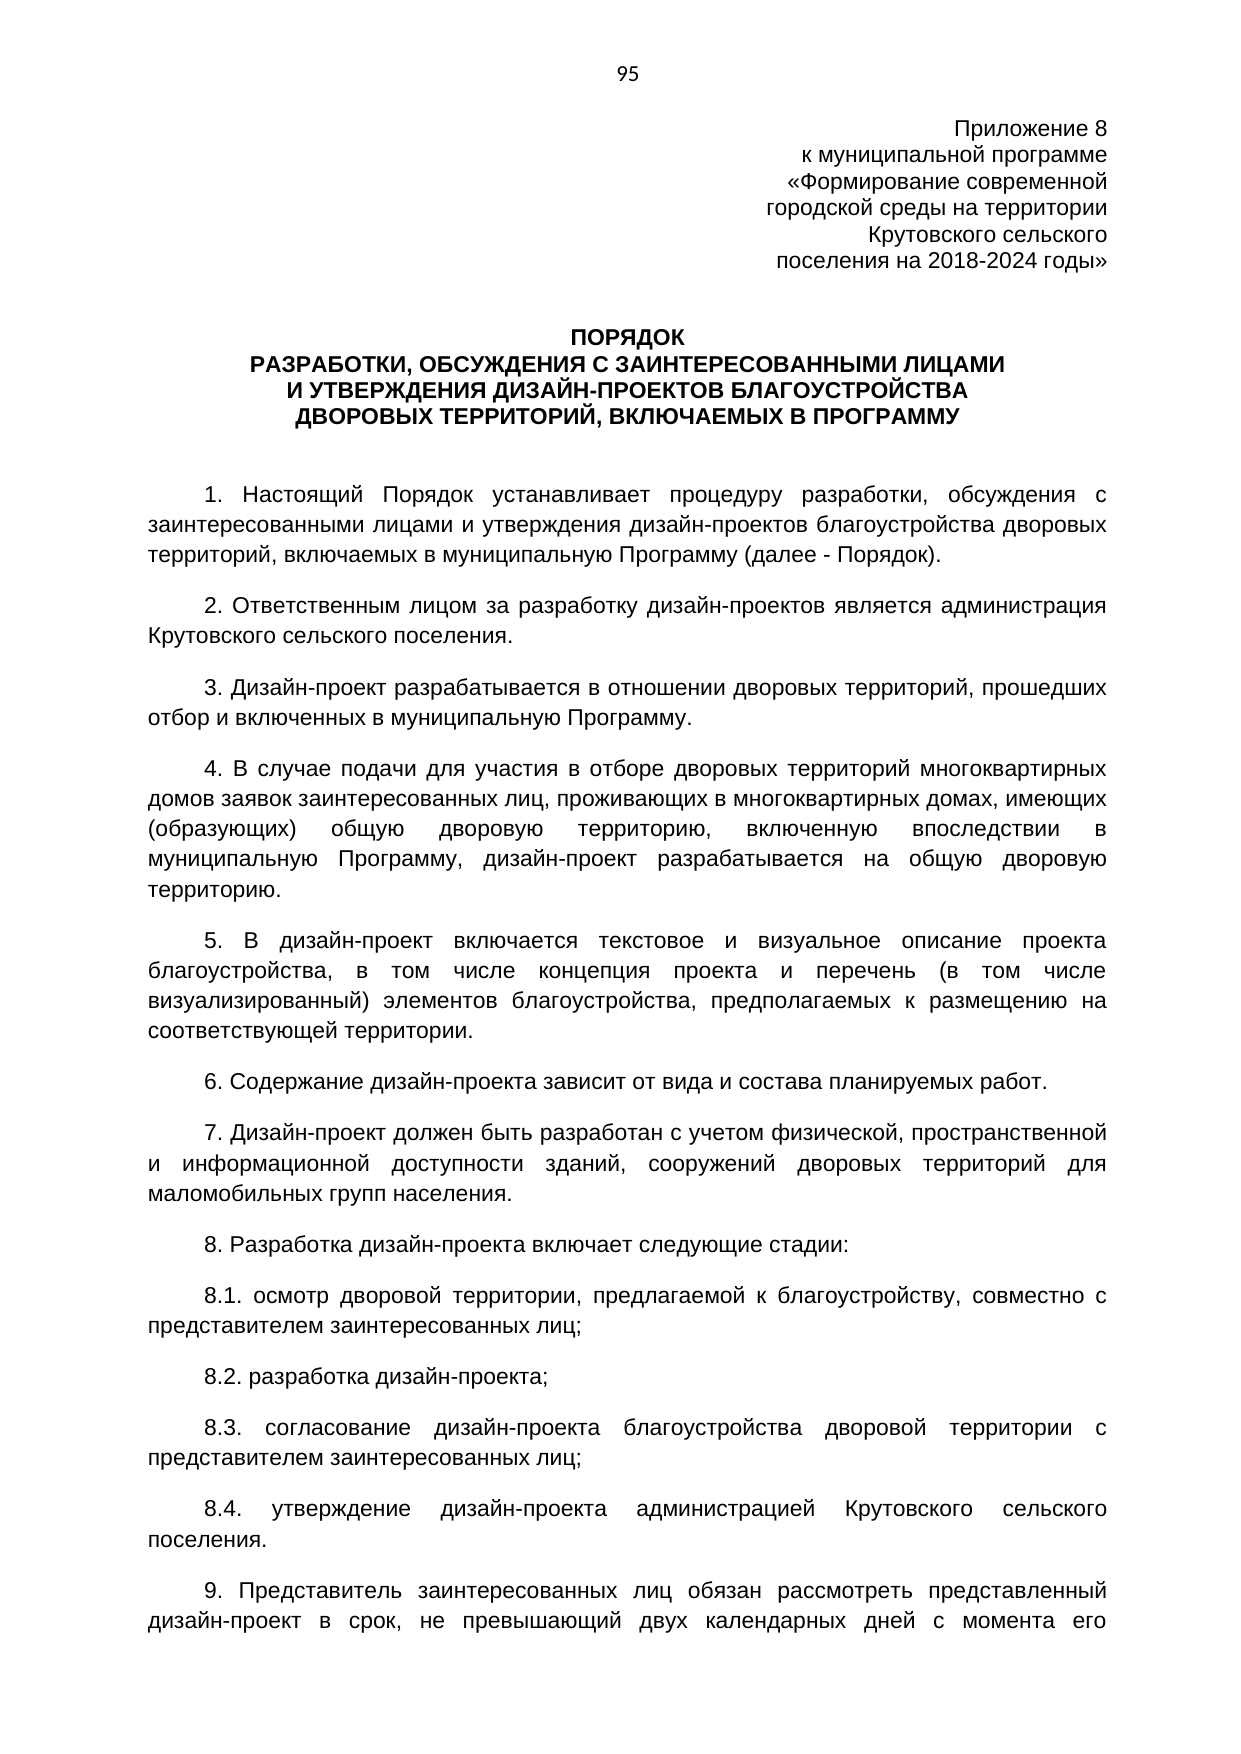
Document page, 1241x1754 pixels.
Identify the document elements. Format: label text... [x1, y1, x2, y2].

text РАЗРАБОТКИ, ОБСУЖДЕНИЯ С ЗАИНТЕРЕСОВАННЫМИ ЛИЦАМИ [148, 351, 1107, 377]
text городской среды на территории [148, 194, 1107, 221]
text 6. Содержание дизайн-проекта зависит от вида и состава планируемых работ. [148, 1068, 1107, 1094]
text к муниципальной программе [148, 141, 1107, 168]
text Крутовского сельского [148, 221, 1107, 247]
text 2. Ответственным лицом за разработку дизайн-проектов является администрация Крутовского сельского поселения. [148, 592, 1107, 649]
text 7. Дизайн-проект должен быть разработан с учетом физической, пространственной и информационной доступности зданий, сооружений дворовых территорий для маломобильных групп населения. [148, 1119, 1107, 1206]
text 8.3. согласование дизайн-проекта благоустройства дворовой территории с представителем заинтересованных лиц; [148, 1414, 1107, 1471]
text И УТВЕРЖДЕНИЯ ДИЗАЙН-ПРОЕКТОВ БЛАГОУСТРОЙСТВА [148, 377, 1107, 403]
text поселения на 2018-2024 годы» [148, 247, 1107, 273]
text ПОРЯДОК [148, 324, 1107, 351]
text 8.2. разработка дизайн-проекта; [148, 1363, 1107, 1389]
text «Формирование современной [148, 168, 1107, 194]
text 3. Дизайн-проект разрабатывается в отношении дворовых территорий, прошедших отбор и включенных в муниципальную Программу. [148, 673, 1107, 730]
text 1. Настоящий Порядок устанавливает процедуру разработки, обсуждения с заинтересованными лицами и утверждения дизайн-проектов благоустройства дворовых территорий, включаемых в муниципальную Программу (далее - Порядок). [148, 481, 1107, 567]
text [148, 1577, 1107, 1633]
text 8.1. осмотр дворовой территории, предлагаемой к благоустройству, совместно с представителем заинтересованных лиц; [148, 1282, 1107, 1338]
text 5. В дизайн-проект включается текстовое и визуальное описание проекта благоустройства, в том числе концепция проекта и перечень (в том числе визуализированный) элементов благоустройства, предполагаемых к размещению на соответствующей территории. [148, 927, 1107, 1043]
text 4. В случае подачи для участия в отборе дворовых территорий многоквартирных домов заявок заинтересованных лиц, проживающих в многоквартирных домах, имеющих (образующих) общую дворовую территорию, включенную впоследствии в муниципальную Программу, дизайн-проект разрабатывается на общую дворовую территорию. [148, 755, 1107, 902]
text 8. Разработка дизайн-проекта включает следующие стадии: [148, 1231, 1107, 1257]
text Приложение 8 [148, 115, 1107, 141]
text 8.4. утверждение дизайн-проекта администрацией Крутовского сельского поселения. [148, 1495, 1107, 1552]
text ДВОРОВЫХ ТЕРРИТОРИЙ, ВКЛЮЧАЕМЫХ В ПРОГРАММУ [148, 403, 1107, 430]
